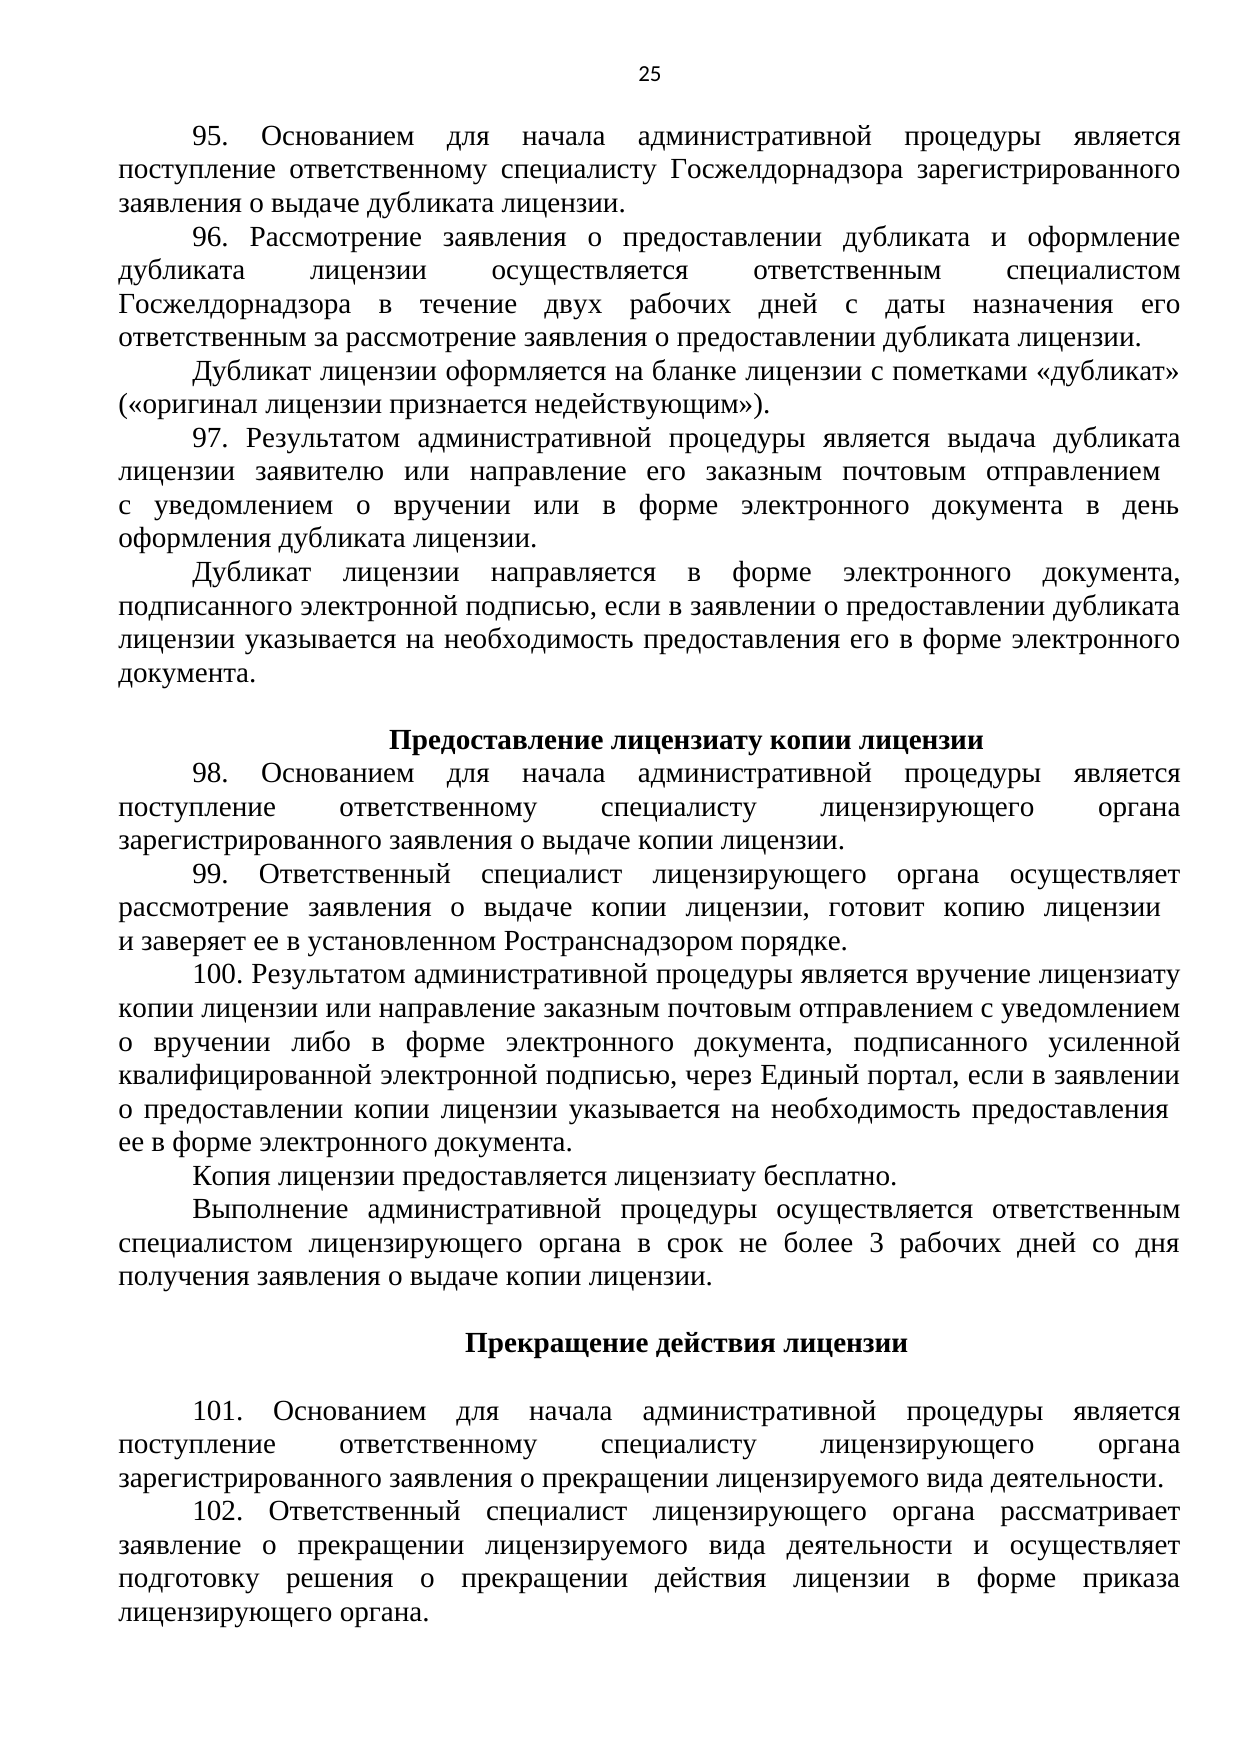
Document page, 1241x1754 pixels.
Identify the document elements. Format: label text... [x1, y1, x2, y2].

text 98. Основанием для начала административной процедуры является поступление ответственному специалисту лицензирующего органа зарегистрированного заявления о выдаче копии лицензии. [118, 755, 1181, 856]
text Дубликат лицензии направляется в форме электронного документа, подписанного электронной подписью, если в заявлении о предоставлении дубликата лицензии указывается на необходимость предоставления его в форме электронного документа. [118, 554, 1181, 688]
text 97. Результатом административной процедуры является выдача дубликата лицензии заявителю или направление его заказным почтовым отправлением с уведомлением о вручении или в форме электронного документа в день оформления дубликата лицензии. [118, 420, 1181, 554]
text Дубликат лицензии оформляется на бланке лицензии с пометками «дубликат» («оригинал лицензии признается недействующим»). [118, 353, 1181, 420]
text Выполнение административной процедуры осуществляется ответственным специалистом лицензирующего органа в срок не более 3 рабочих дней со дня получения заявления о выдаче копии лицензии. [118, 1191, 1181, 1292]
text 96. Рассмотрение заявления о предоставлении дубликата и оформление дубликата лицензии осуществляется ответственным специалистом Госжелдорнадзора в течение двух рабочих дней с даты назначения его ответственным за рассмотрение заявления о предоставлении дубликата лицензии. [118, 219, 1181, 353]
text 102. Ответственный специалист лицензирующего органа рассматривает заявление о прекращении лицензируемого вида деятельности и осуществляет подготовку решения о прекращении действия лицензии в форме приказа лицензирующего органа. [118, 1493, 1181, 1627]
text 95. Основанием для начала административной процедуры является поступление ответственному специалисту Госжелдорнадзора зарегистрированного заявления о выдаче дубликата лицензии. [118, 118, 1181, 219]
text Предоставление лицензиату копии лицензии [118, 722, 1181, 755]
text 101. Основанием для начала административной процедуры является поступление ответственному специалисту лицензирующего органа зарегистрированного заявления о прекращении лицензируемого вида деятельности. [118, 1393, 1181, 1493]
text 100. Результатом административной процедуры является вручение лицензиату копии лицензии или направление заказным почтовым отправлением с уведомлением о вручении либо в форме электронного документа, подписанного усиленной квалифицированной электронной подписью, через Единый портал, если в заявлении о предоставлении копии лицензии указывается на необходимость предоставления ее в форме электронного документа. [118, 957, 1181, 1158]
text 99. Ответственный специалист лицензирующего органа осуществляет рассмотрение заявления о выдаче копии лицензии, готовит копию лицензии и заверяет ее в установленном Ространснадзором порядке. [118, 856, 1181, 957]
text Прекращение действия лицензии [118, 1326, 1181, 1359]
text Копия лицензии предоставляется лицензиату бесплатно. [118, 1158, 1181, 1191]
